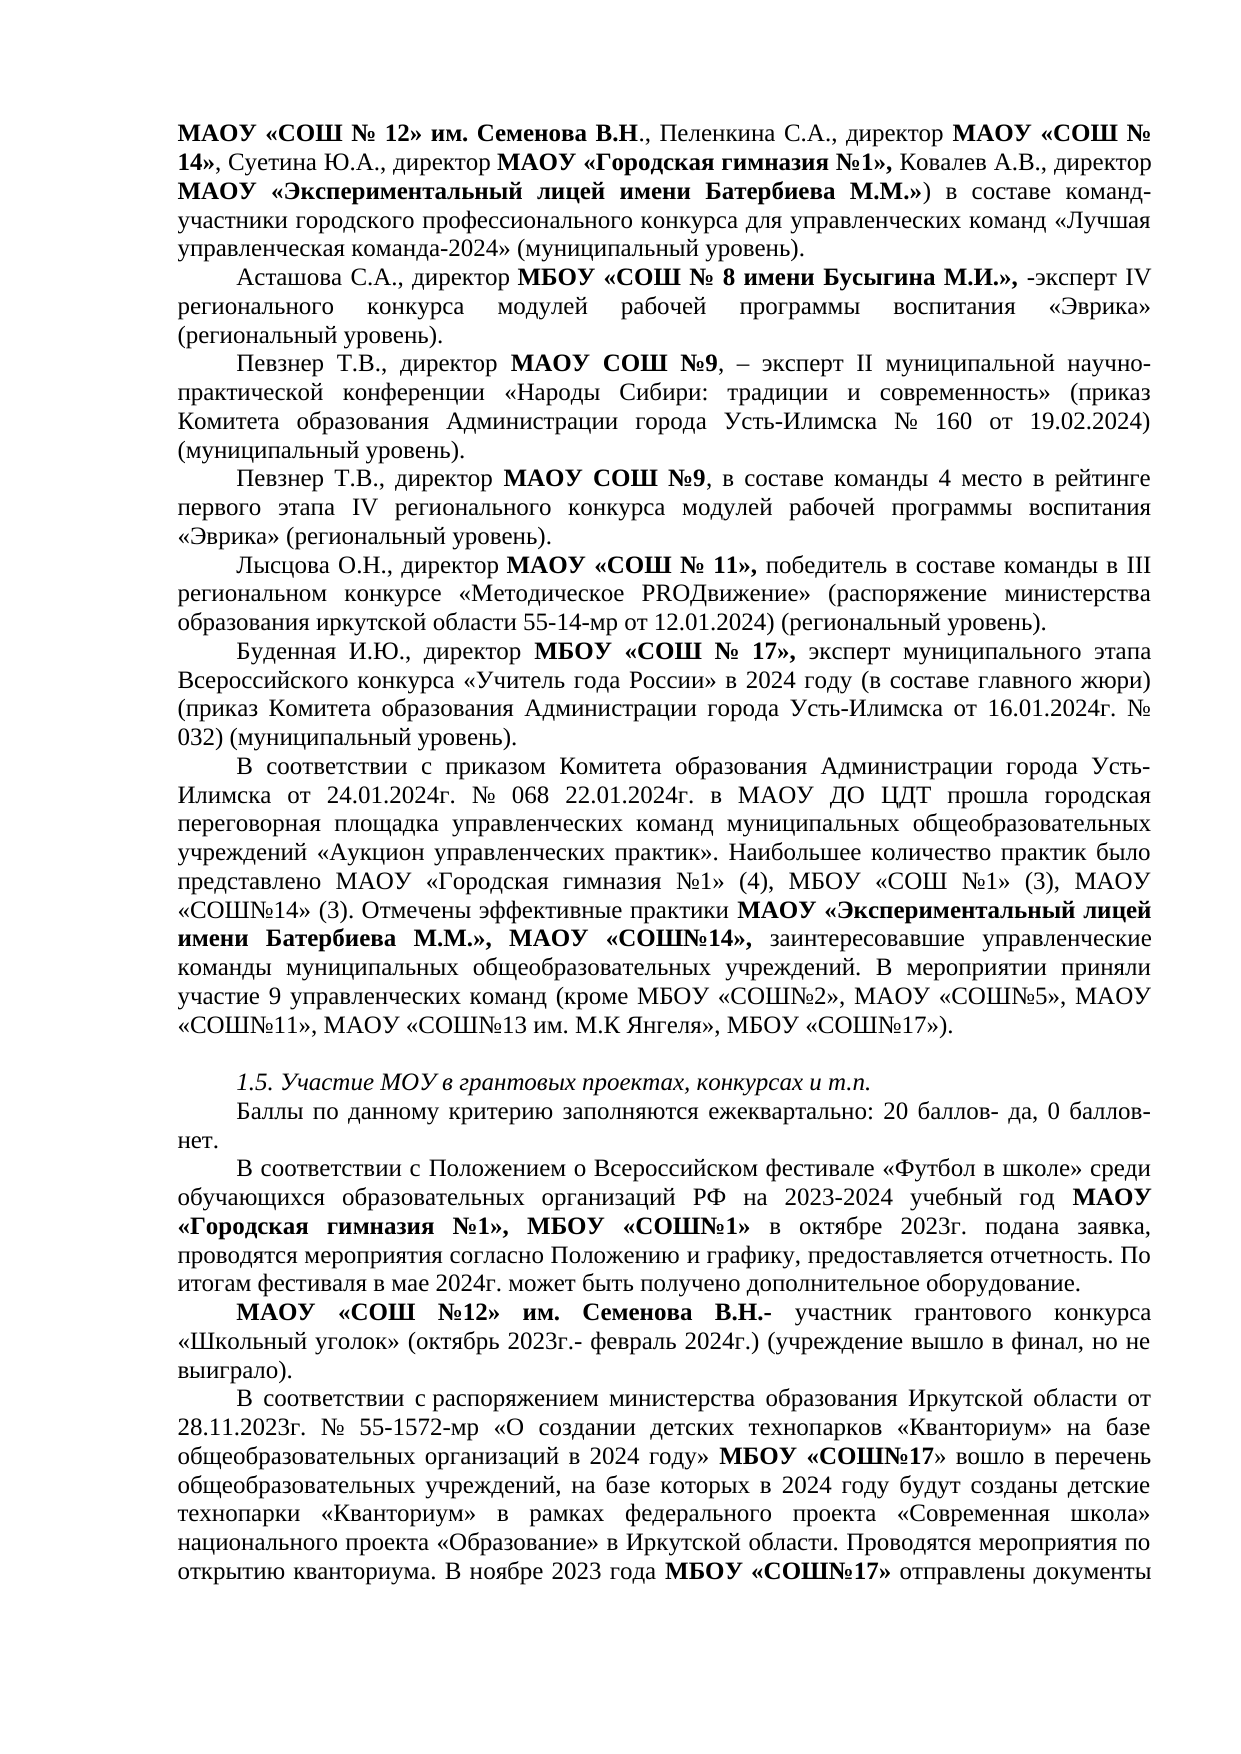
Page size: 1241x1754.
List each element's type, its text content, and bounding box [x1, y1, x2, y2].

text Буденная И.Ю., директор МБОУ «СОШ № 17», эксперт муниципального этапа Всероссийского конкурса «Учитель года России» в 2024 году (в составе главного жюри) (приказ Комитета образования Администрации города Усть-Илимска от 16.01.2024г. № 032) (муниципальный уровень). [177, 636, 1152, 751]
text МАОУ «СОШ №12» им. Семенова В.Н.- участник грантового конкурса «Школьный уголок» (октябрь 2023г.- февраль 2024г.) (учреждение вышло в финал, но не выиграло). [177, 1297, 1152, 1383]
text В соответствии с Положением о Всероссийском фестивале «Футбол в школе» среди обучающихся образовательных организаций РФ на 2023-2024 учебный год МАОУ «Городская гимназия №1», МБОУ «СОШ№1» в октябре 2023г. подана заявка, проводятся мероприятия согласно Положению и графику, предоставляется отчетность. По итогам фестиваля в мае 2024г. может быть получено дополнительное оборудование. [177, 1153, 1152, 1297]
text В соответствии с приказом Комитета образования Администрации города Усть-Илимска от 24.01.2024г. № 068 22.01.2024г. в МАОУ ДО ЦДТ прошла городская переговорная площадка управленческих команд муниципальных общеобразовательных учреждений «Аукцион управленческих практик». Наибольшее количество практик было представлено МАОУ «Городская гимназия №1» (4), МБОУ «СОШ №1» (3), МАОУ «СОШ№14» (3). Отмечены эффективные практики МАОУ «Экспериментальный лицей имени Батербиева М.М.», МАОУ «СОШ№14», заинтересовавшие управленческие команды муниципальных общеобразовательных учреждений. В мероприятии приняли участие 9 управленческих команд (кроме МБОУ «СОШ№2», МАОУ «СОШ№5», МАОУ «СОШ№11», МАОУ «СОШ№13 им. М.К Янгеля», МБОУ «СОШ№17»). [177, 751, 1152, 1038]
text 1.5. Участие МОУ в грантовых проектах, конкурсах и т.п. [177, 1067, 1152, 1096]
text Баллы по данному критерию заполняются ежеквартально: 20 баллов- да, 0 баллов- нет. [177, 1096, 1152, 1153]
text Певзнер Т.В., директор МАОУ СОШ №9, – эксперт II муниципальной научно-практической конференции «Народы Сибири: традиции и современность» (приказ Комитета образования Администрации города Усть-Илимска № 160 от 19.02.2024) (муниципальный уровень). [177, 348, 1152, 463]
text Асташова С.А., директор МБОУ «СОШ № 8 имени Бусыгина М.И.», -эксперт IV регионального конкурса модулей рабочей программы воспитания «Эврика» (региональный уровень). [177, 262, 1152, 348]
text Лысцова О.Н., директор МАОУ «СОШ № 11», победитель в составе команды в III региональном конкурсе «Методическое PROДвижение» (распоряжение министерства образования иркутской области 55-14-мр от 12.01.2024) (региональный уровень). [177, 550, 1152, 636]
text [177, 1383, 1152, 1585]
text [177, 118, 1152, 262]
text Певзнер Т.В., директор МАОУ СОШ №9, в составе команды 4 место в рейтинге первого этапа IV регионального конкурса модулей рабочей программы воспитания «Эврика» (региональный уровень). [177, 463, 1152, 550]
